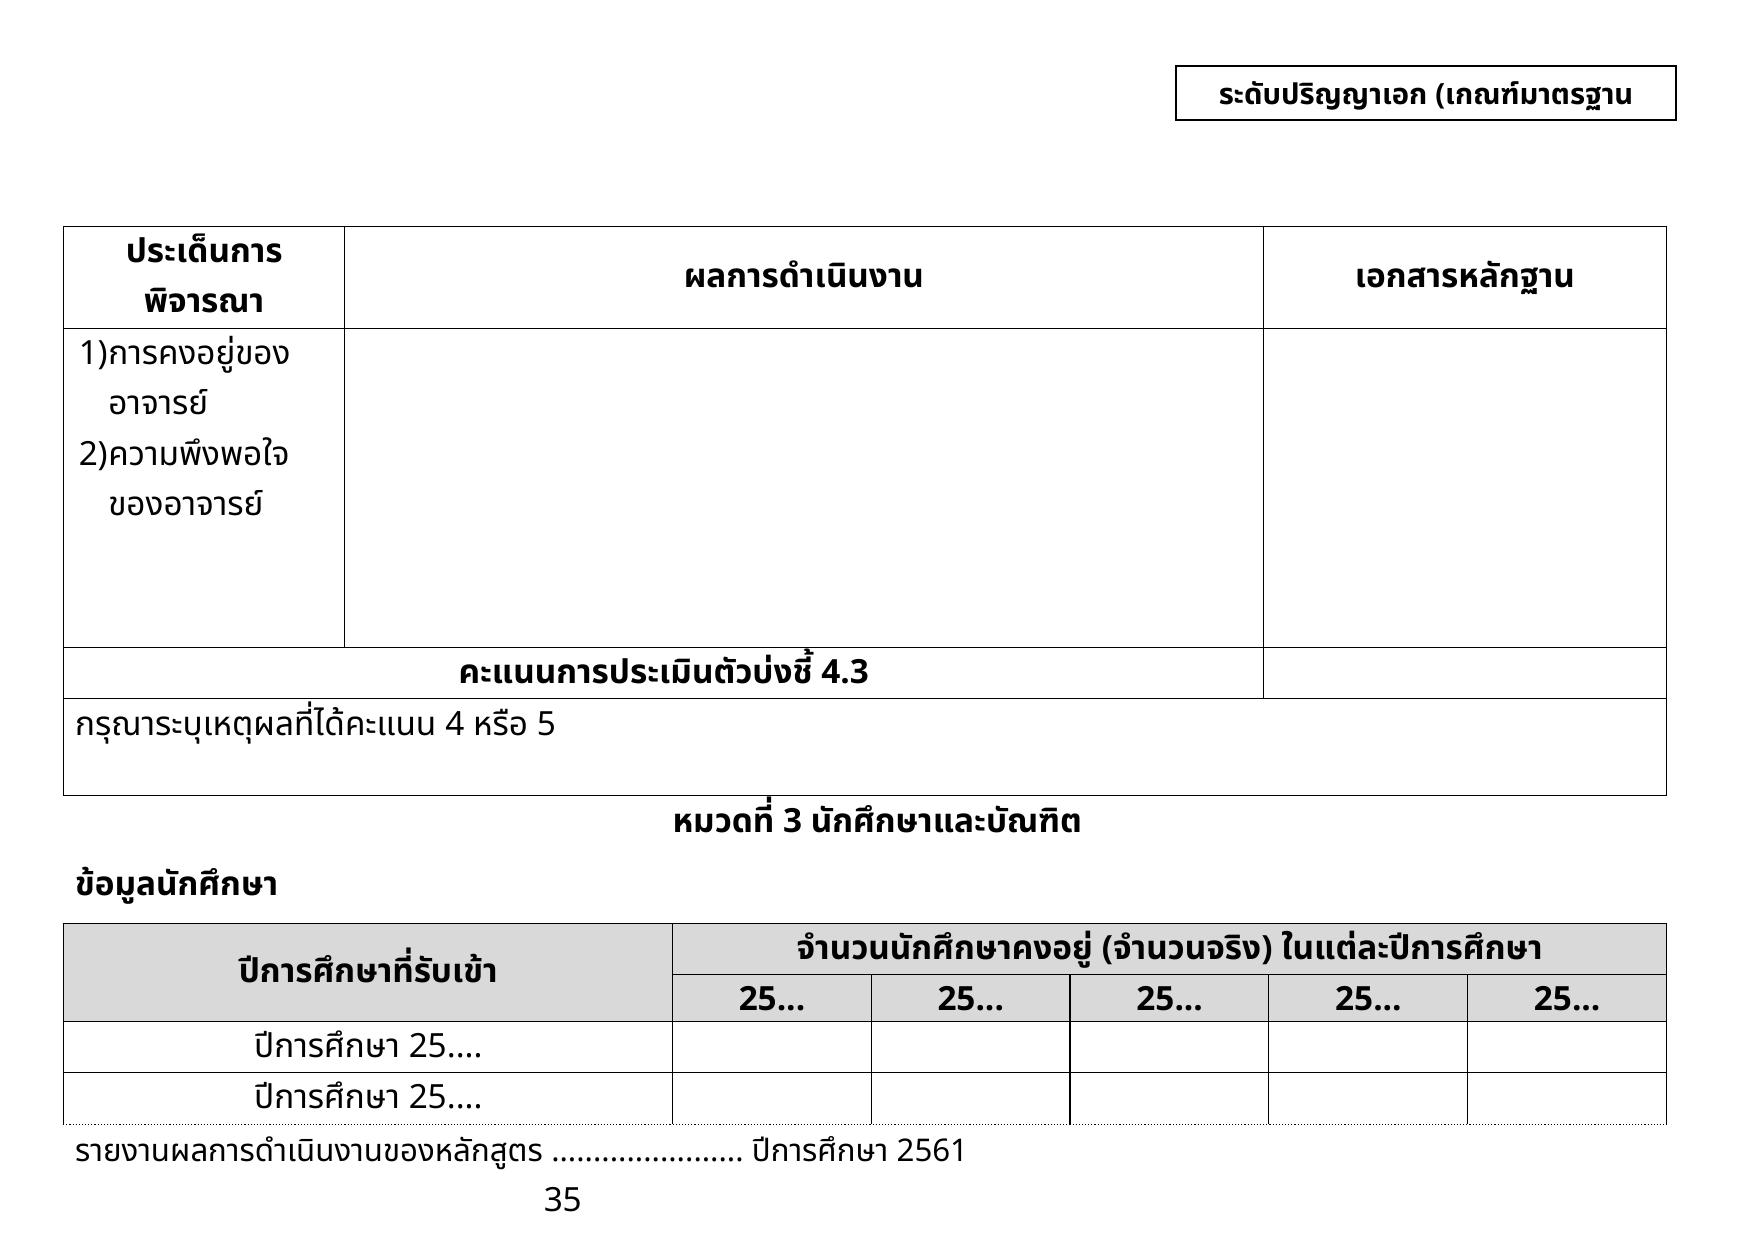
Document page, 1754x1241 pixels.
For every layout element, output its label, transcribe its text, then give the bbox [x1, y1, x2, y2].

table_cell กรุณาระบุเหตุผลที่ได้คะแนน 4 หรือ 5 [64, 699, 1666, 795]
table_cell [1264, 329, 1666, 647]
table_cell [1269, 1022, 1467, 1072]
table_cell [1071, 1073, 1268, 1124]
table_header ประเด็นการพิจารณา [64, 227, 344, 328]
table_cell [673, 1073, 871, 1124]
table_cell [1468, 1022, 1666, 1072]
table_cell [345, 329, 1263, 647]
table_cell คะแนนการประเมินตัวบ่งชี้ 4.3 [64, 648, 1263, 698]
table_cell [1071, 1022, 1268, 1072]
table_cell [872, 1073, 1069, 1124]
text ข้อมูลนักศึกษา [75, 859, 1679, 910]
table_header เอกสารหลักฐาน [1264, 227, 1666, 328]
table_cell 25... [1269, 975, 1467, 1021]
table_cell [1264, 648, 1666, 698]
table_cell ปีการศึกษา 25.... [64, 1022, 672, 1072]
table_cell [872, 1022, 1069, 1072]
table_cell 25... [1468, 975, 1666, 1021]
table_cell [673, 1022, 871, 1072]
table_cell 25... [1071, 975, 1268, 1021]
table_cell 25... [673, 975, 871, 1021]
table_cell [1468, 1073, 1666, 1124]
table_cell 25... [872, 975, 1069, 1021]
table_cell การคงอยู่ของอาจารย์ ความพึงพอใจของอาจารย์ [64, 329, 344, 647]
table_header ผลการดำเนินงาน [345, 227, 1263, 328]
table_header จำนวนนักศึกษาคงอยู่ (จำนวนจริง) ในแต่ละปีการศึกษา [673, 924, 1666, 974]
table_cell [1269, 1073, 1467, 1124]
table_cell ปีการศึกษา 25.... [64, 1073, 672, 1124]
text หมวดที่ 3 นักศึกษาและบัณฑิต [75, 796, 1679, 847]
table_header ปีการศึกษาที่รับเข้า [64, 924, 672, 1021]
